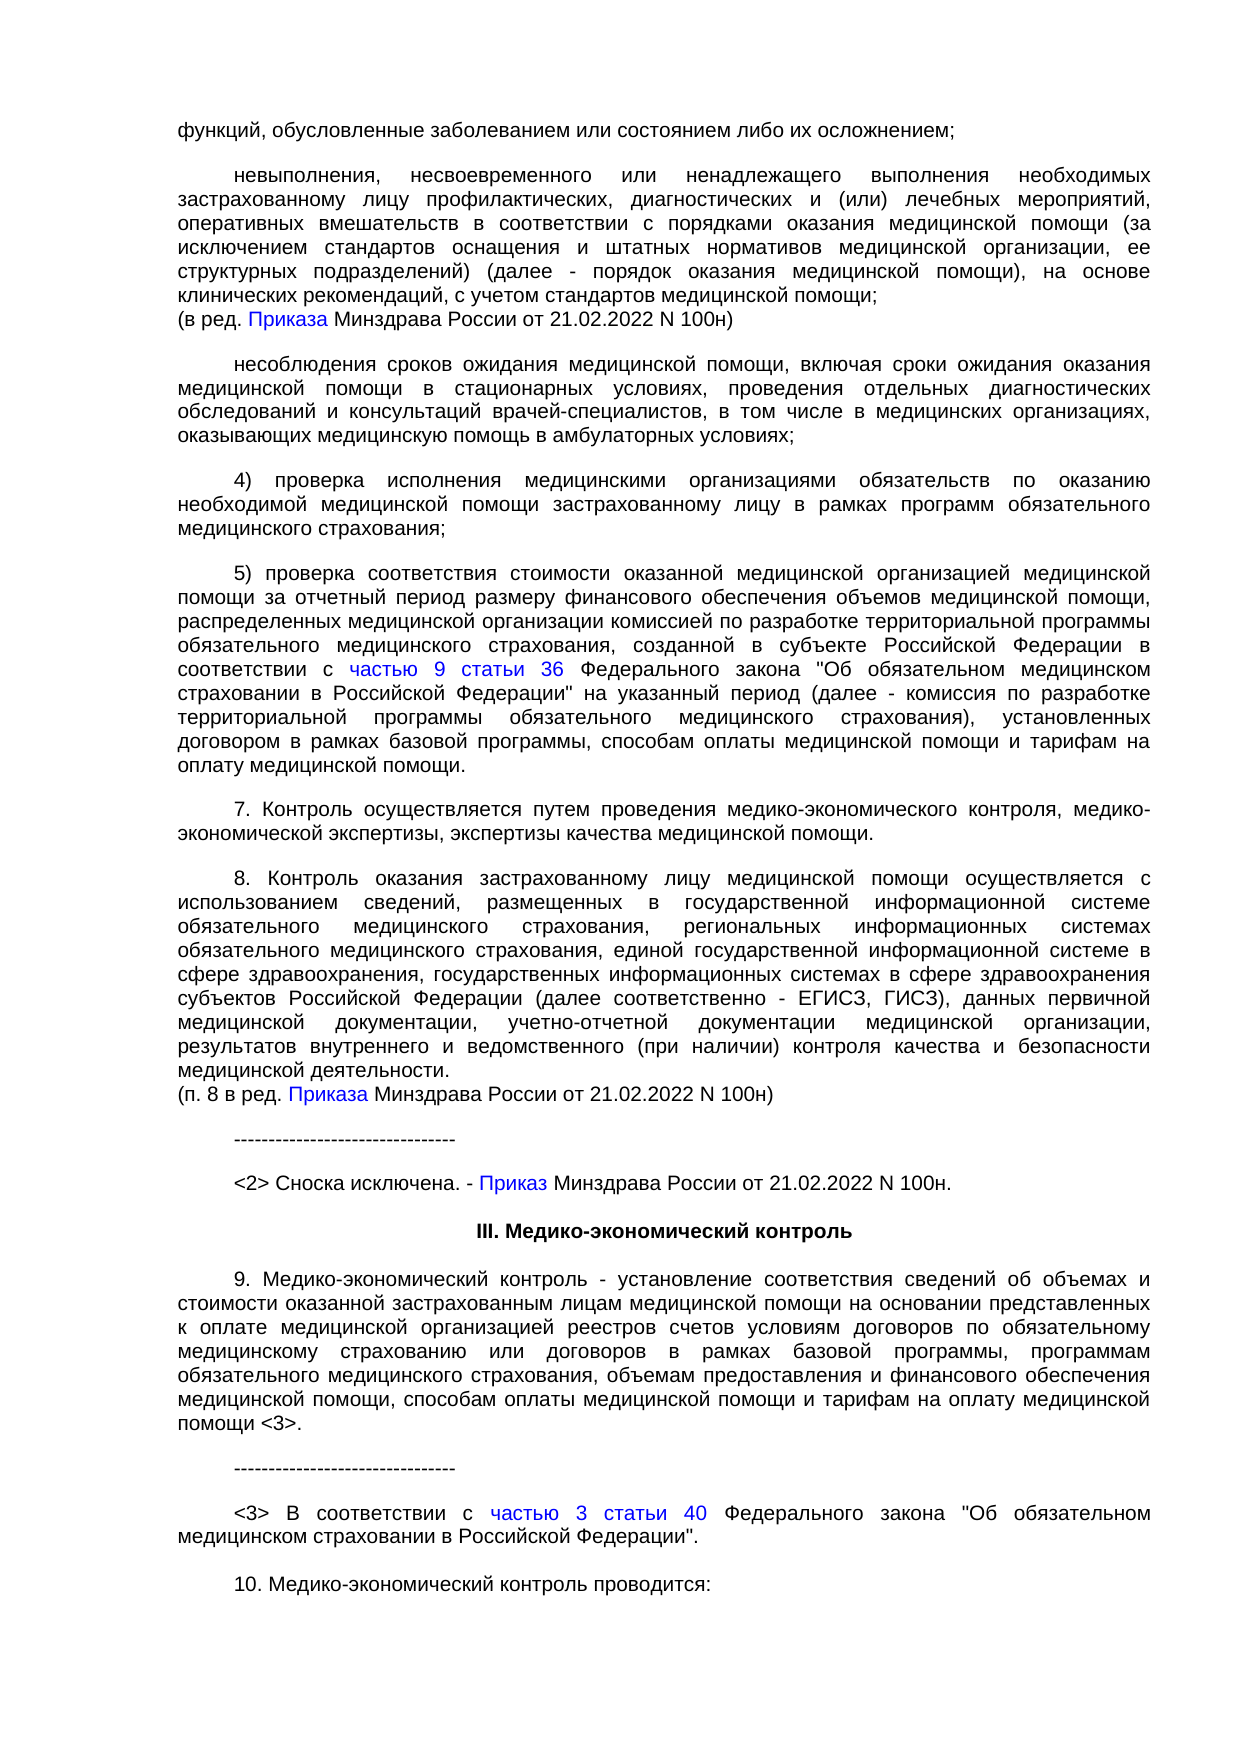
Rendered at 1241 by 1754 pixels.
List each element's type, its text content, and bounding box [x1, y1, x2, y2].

text <2> Сноска исключена. - Приказ Минздрава России от 21.02.2022 N 100н. [177, 1171, 1152, 1195]
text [177, 118, 1152, 142]
text (в ред. Приказа Минздрава России от 21.02.2022 N 100н) [177, 307, 1152, 331]
text 5) проверка соответствия стоимости оказанной медицинской организацией медицинской помощи за отчетный период размеру финансового обеспечения объемов медицинской помощи, распределенных медицинской организации комиссией по разработке территориальной программы обязательного медицинского страхования, созданной в субъекте Российской Федерации в соответствии с частью 9 статьи 36 Федерального закона "Об обязательном медицинском страховании в Российской Федерации" на указанный период (далее - комиссия по разработке территориальной программы обязательного медицинского страхования), установленных договором в рамках базовой программы, способам оплаты медицинской помощи и тарифам на оплату медицинской помощи. [177, 561, 1152, 776]
text 8. Контроль оказания застрахованному лицу медицинской помощи осуществляется с использованием сведений, размещенных в государственной информационной системе обязательного медицинского страхования, региональных информационных системах обязательного медицинского страхования, единой государственной информационной системе в сфере здравоохранения, государственных информационных системах в сфере здравоохранения субъектов Российской Федерации (далее соответственно - ЕГИСЗ, ГИСЗ), данных первичной медицинской документации, учетно-отчетной документации медицинской организации, результатов внутреннего и ведомственного (при наличии) контроля качества и безопасности медицинской деятельности. [177, 866, 1152, 1082]
text несоблюдения сроков ожидания медицинской помощи, включая сроки ожидания оказания медицинской помощи в стационарных условиях, проведения отдельных диагностических обследований и консультаций врачей-специалистов, в том числе в медицинских организациях, оказывающих медицинскую помощь в амбулаторных условиях; [177, 351, 1152, 447]
text -------------------------------- [177, 1456, 1152, 1479]
text 4) проверка исполнения медицинскими организациями обязательств по оказанию необходимой медицинской помощи застрахованному лицу в рамках программ обязательного медицинского страхования; [177, 468, 1152, 540]
text 7. Контроль осуществляется путем проведения медико-экономического контроля, медико-экономической экспертизы, экспертизы качества медицинской помощи. [177, 797, 1152, 845]
text -------------------------------- [177, 1126, 1152, 1150]
text <3> В соответствии с частью 3 статьи 40 Федерального закона "Об обязательном медицинском страховании в Российской Федерации". [177, 1500, 1152, 1548]
text 9. Медико-экономический контроль - установление соответствия сведений об объемах и стоимости оказанной застрахованным лицам медицинской помощи на основании представленных к оплате медицинской организацией реестров счетов условиям договоров по обязательному медицинскому страхованию или договоров в рамках базовой программы, программам обязательного медицинского страхования, объемам предоставления и финансового обеспечения медицинской помощи, способам оплаты медицинской помощи и тарифам на оплату медицинской помощи <3>. [177, 1267, 1152, 1435]
text невыполнения, несвоевременного или ненадлежащего выполнения необходимых застрахованному лицу профилактических, диагностических и (или) лечебных мероприятий, оперативных вмешательств в соответствии с порядками оказания медицинской помощи (за исключением стандартов оснащения и штатных нормативов медицинской организации, ее структурных подразделений) (далее - порядок оказания медицинской помощи), на основе клинических рекомендаций, с учетом стандартов медицинской помощи; [177, 163, 1152, 307]
text 10. Медико-экономический контроль проводится: [177, 1572, 1152, 1596]
text (п. 8 в ред. Приказа Минздрава России от 21.02.2022 N 100н) [177, 1082, 1152, 1106]
title III. Медико-экономический контроль [177, 1219, 1152, 1243]
